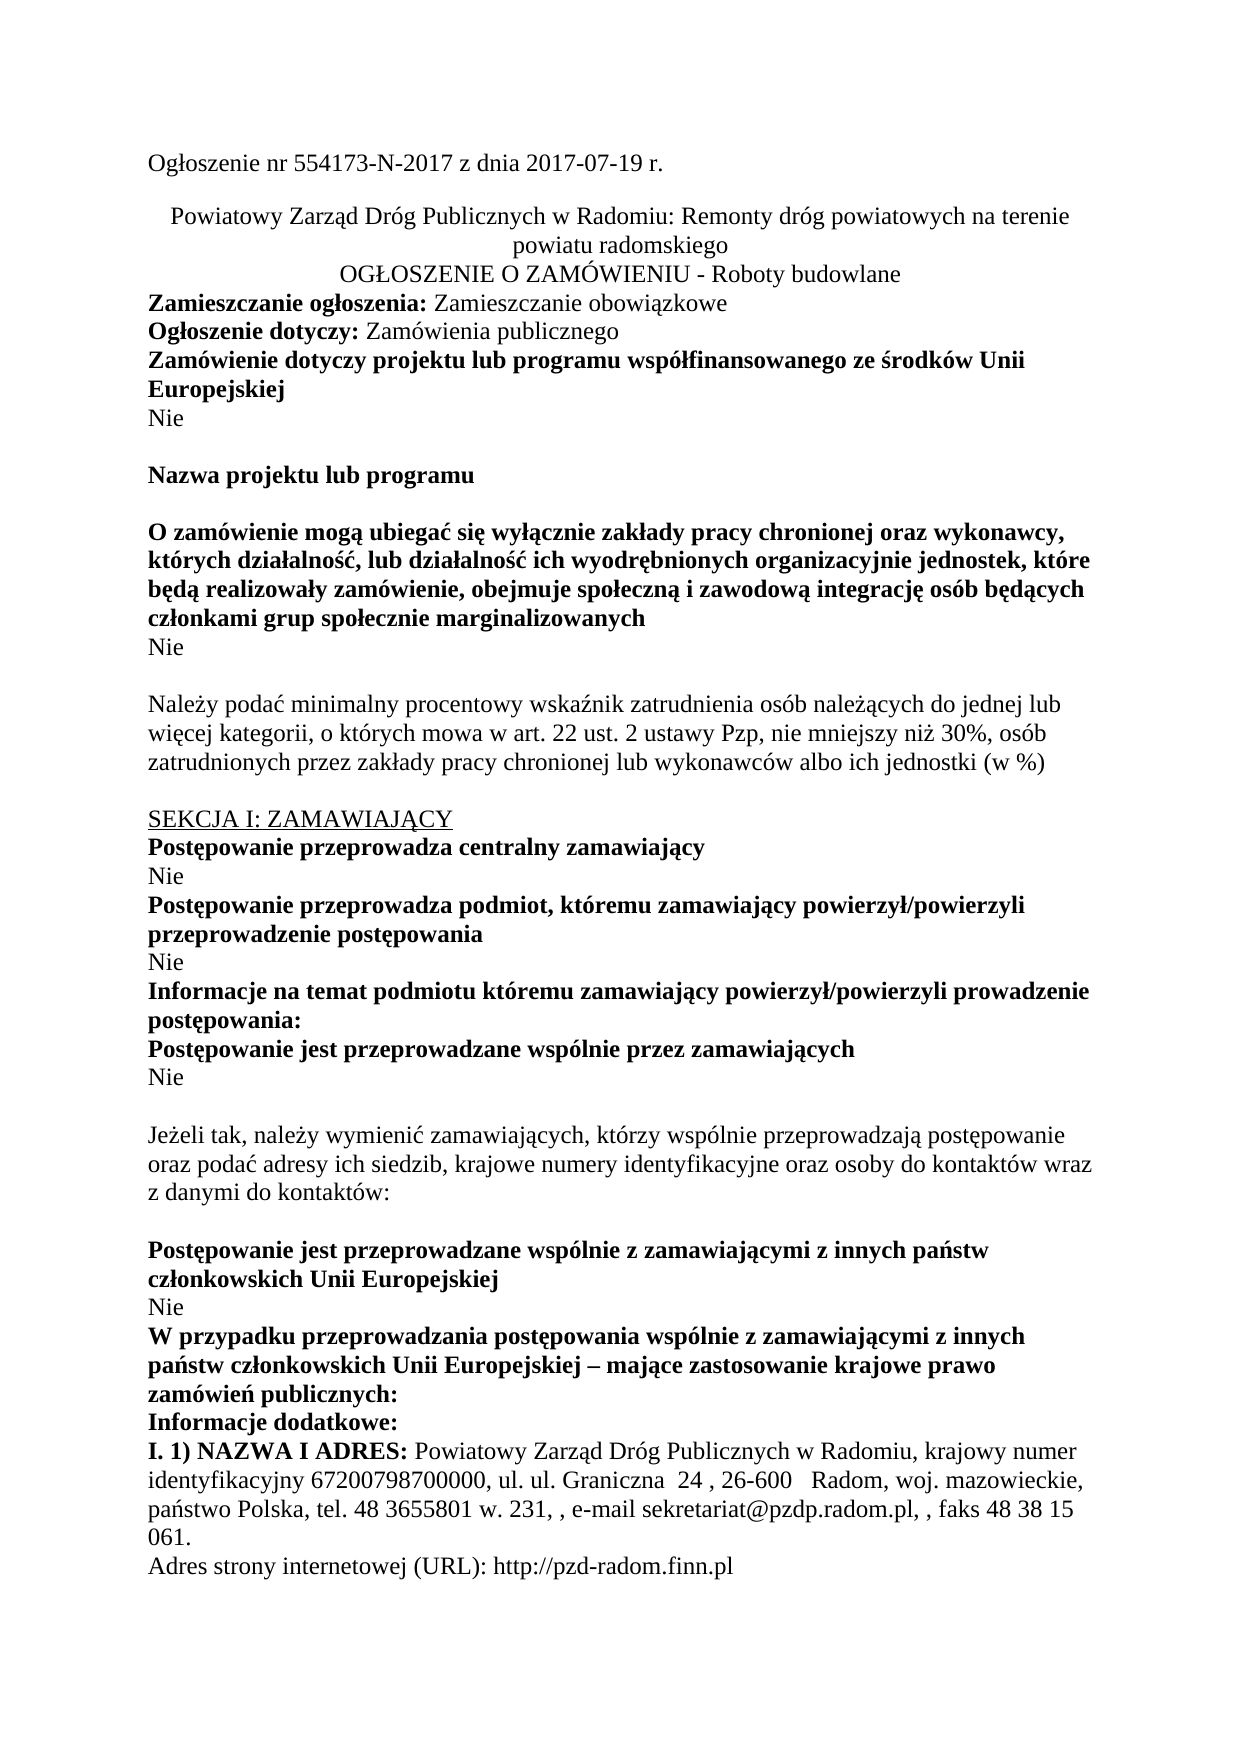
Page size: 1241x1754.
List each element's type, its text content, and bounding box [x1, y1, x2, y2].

text Nie [148, 1292, 1093, 1321]
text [148, 1436, 1093, 1580]
text W przypadku przeprowadzania postępowania wspólnie z zamawiającymi z innych państw członkowskich Unii Europejskiej – mające zastosowanie krajowe prawo zamówień publicznych: Informacje dodatkowe: [148, 1321, 1093, 1436]
text O zamówienie mogą ubiegać się wyłącznie zakłady pracy chronionej oraz wykonawcy, których działalność, lub działalność ich wyodrębnionych organizacyjnie jednostek, które będą realizowały zamówienie, obejmuje społeczną i zawodową integrację osób będących członkami grup społecznie marginalizowanych [148, 517, 1093, 632]
text Należy podać minimalny procentowy wskaźnik zatrudnienia osób należących do jednej lub więcej kategorii, o których mowa w art. 22 ust. 2 ustawy Pzp, nie mniejszy niż 30%, osób zatrudnionych przez zakłady pracy chronionej lub wykonawców albo ich jednostki (w %) [148, 661, 1093, 804]
text Informacje na temat podmiotu któremu zamawiający powierzył/powierzyli prowadzenie postępowania: Postępowanie jest przeprowadzane wspólnie przez zamawiających [148, 976, 1093, 1062]
text Nie [148, 947, 1093, 976]
text Nie [148, 403, 1093, 431]
text Zamówienie dotyczy projektu lub programu współfinansowanego ze środków Unii Europejskiej [148, 345, 1093, 403]
text Postępowanie przeprowadza centralny zamawiający [148, 832, 1093, 861]
text Powiatowy Zarząd Dróg Publicznych w Radomiu: Remonty dróg powiatowych na terenie powiatu radomskiego OGŁOSZENIE O ZAMÓWIENIU - Roboty budowlane [148, 201, 1093, 288]
text Nie [148, 632, 1093, 661]
text Jeżeli tak, należy wymienić zamawiających, którzy wspólnie przeprowadzają postępowanie oraz podać adresy ich siedzib, krajowe numery identyfikacyjne oraz osoby do kontaktów wraz z danymi do kontaktów: Postępowanie jest przeprowadzane wspólnie z zamawiającymi z innych państw członkowskich Unii Europejskiej [148, 1091, 1093, 1292]
text Ogłoszenie dotyczy: Zamówienia publicznego [148, 316, 1093, 345]
text SEKCJA I: ZAMAWIAJĄCY [148, 804, 1093, 832]
text Zamieszczanie ogłoszenia: Zamieszczanie obowiązkowe [148, 288, 1093, 316]
text Ogłoszenie nr 554173-N-2017 z dnia 2017-07-19 r. [148, 148, 1093, 176]
text Nie [148, 861, 1093, 890]
text Postępowanie przeprowadza podmiot, któremu zamawiający powierzył/powierzyli przeprowadzenie postępowania [148, 890, 1093, 947]
text Nazwa projektu lub programu [148, 431, 1093, 517]
text Nie [148, 1062, 1093, 1091]
